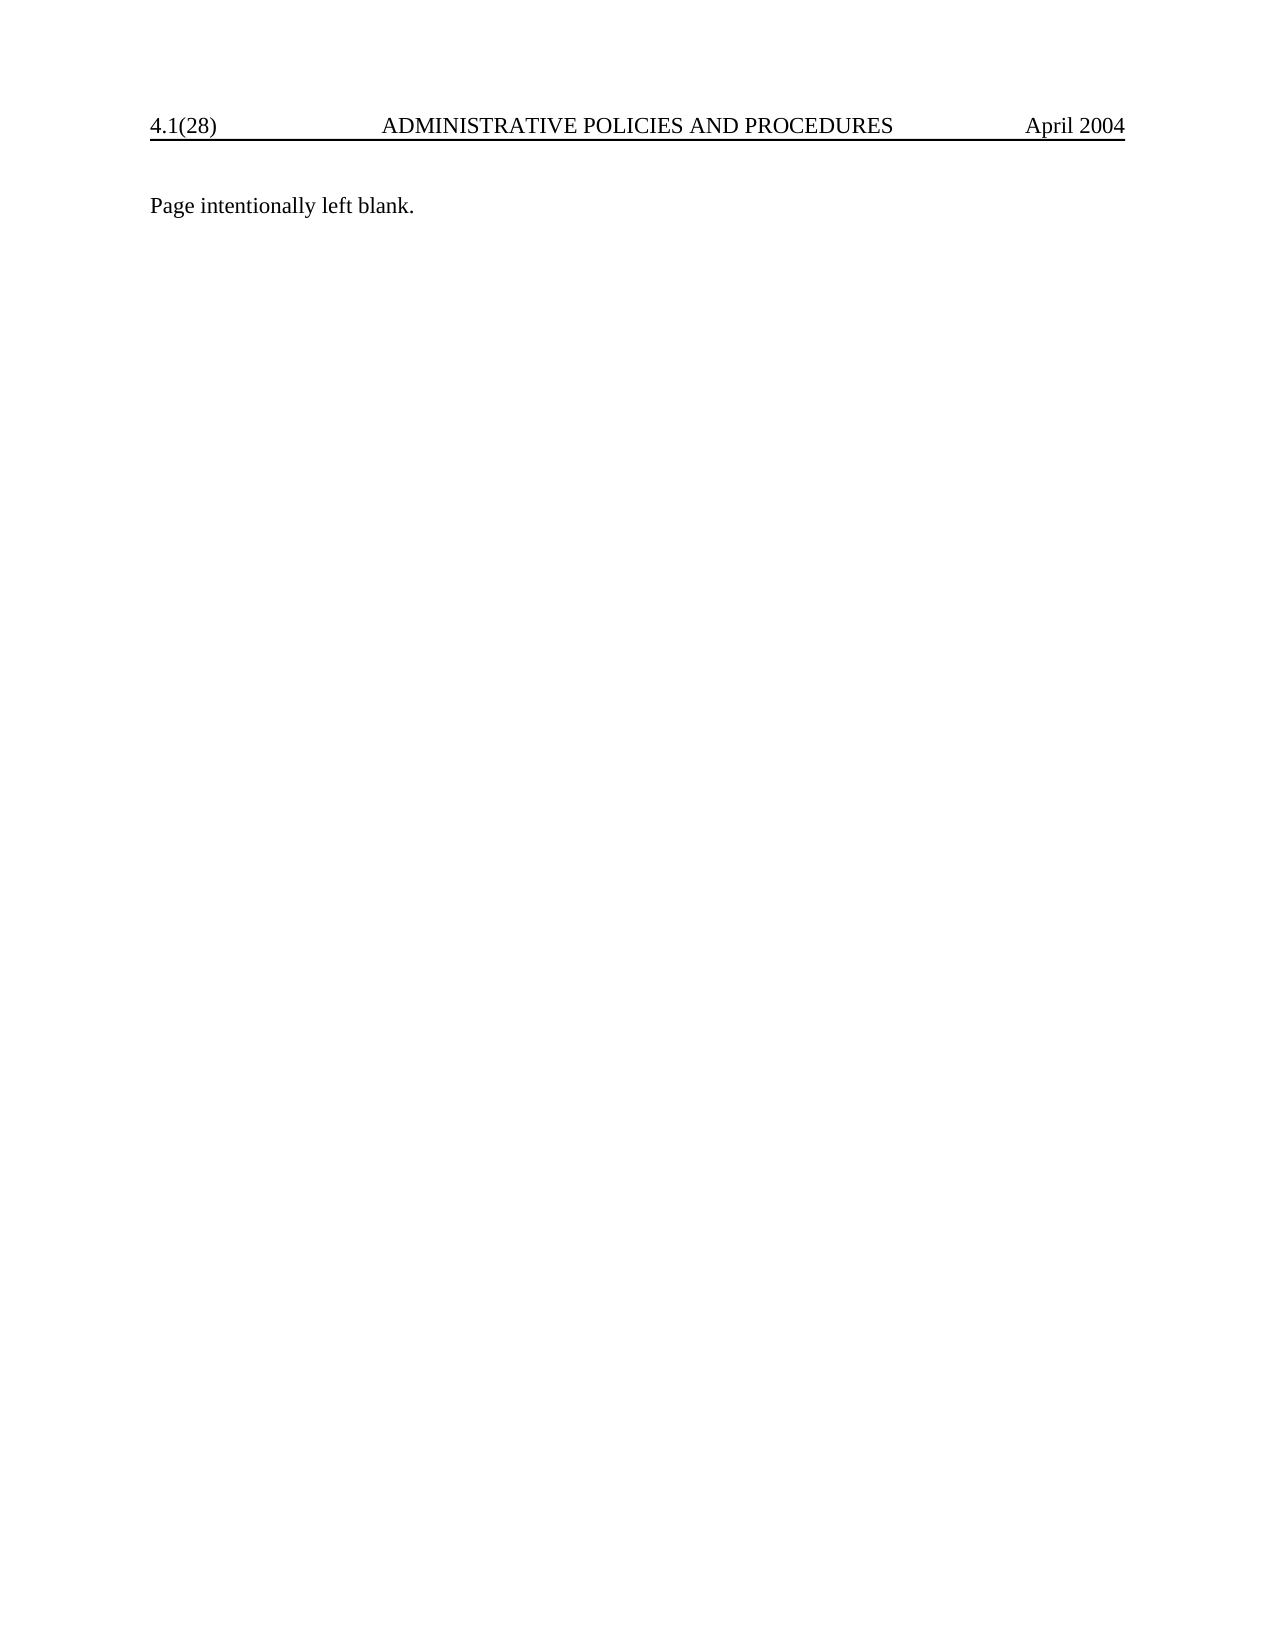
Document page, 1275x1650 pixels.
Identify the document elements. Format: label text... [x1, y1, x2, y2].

text Page intentionally left blank. [150, 192, 1106, 218]
